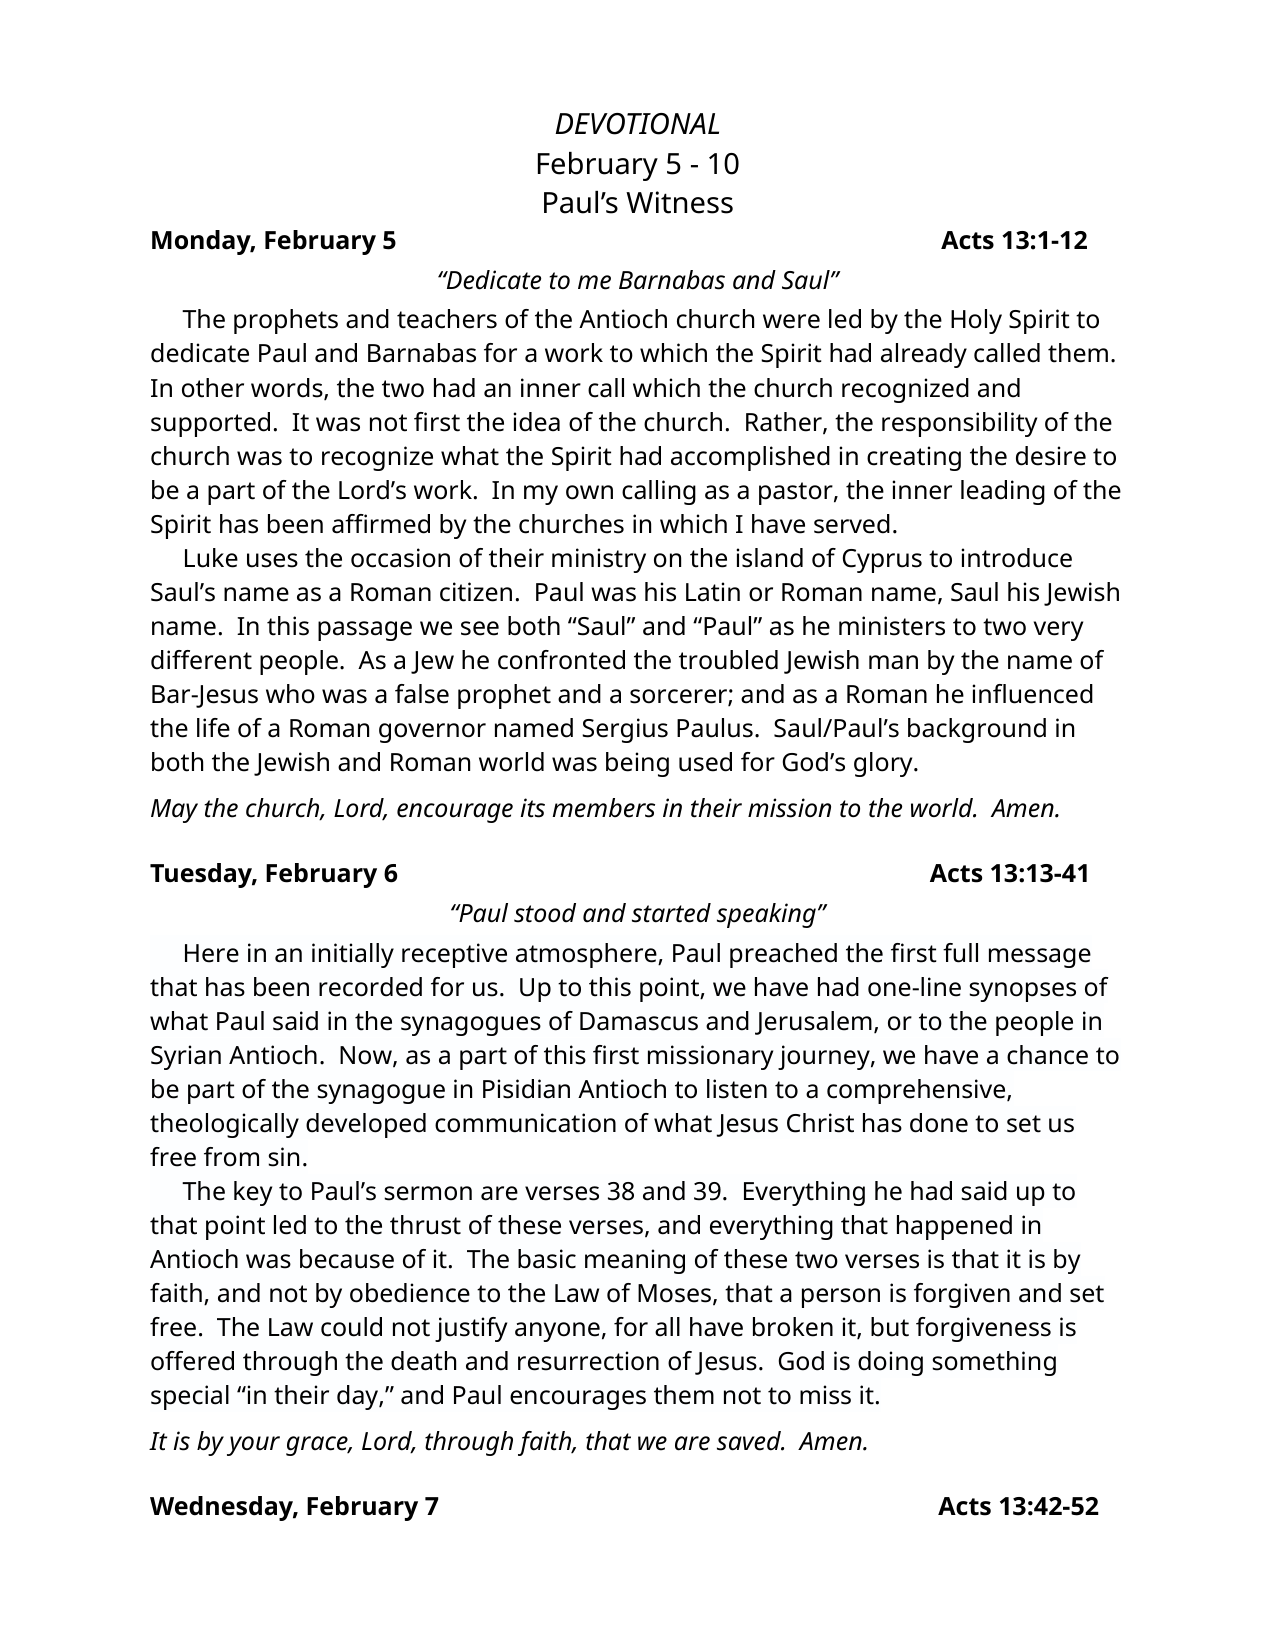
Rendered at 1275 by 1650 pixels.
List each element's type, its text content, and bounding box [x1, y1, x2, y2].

text It is by your grace, Lord, through faith, that we are saved. Amen. [150, 1423, 1125, 1457]
text Tuesday, February 6 Acts 13:13-41 [150, 856, 1125, 890]
text Wednesday, February 7 Acts 13:42-52 [150, 1489, 1125, 1523]
text The key to Paul’s sermon are verses 38 and 39. Everything he had said up to that point led to the thrust of these verses, and everything that happened in Antioch was because of it. The basic meaning of these two verses is that it is by faith, and not by obedience to the Law of Moses, that a person is forgiven and set free. The Law could not justify anyone, for all have broken it, but forgiveness is offered through the death and resurrection of Jesus. God is doing something special “in their day,” and Paul encourages them not to miss it. [881, 1174, 1125, 1412]
text “Dedicate to me Barnabas and Saul” [150, 262, 1125, 296]
text “Paul stood and started speaking” [150, 895, 1125, 929]
text Paul’s Witness [150, 183, 1125, 222]
text Luke uses the occasion of their ministry on the island of Cyprus to introduce Saul’s name as a Roman citizen. Paul was his Latin or Roman name, Saul his Jewish name. In this passage we see both “Saul” and “Paul” as he ministers to two very different people. As a Jew he confronted the troubled Jewish man by the name of Bar-Jesus who was a false prophet and a sorcerer; and as a Roman he influenced the life of a Roman governor named Sergius Paulus. Saul/Paul’s background in both the Jewish and Roman world was being used for God’s glory. [150, 541, 1125, 779]
text Here in an initially receptive atmosphere, Paul preached the first full message that has been recorded for us. Up to this point, we have had one-line synopses of what Paul said in the synagogues of Damascus and Jerusalem, or to the people in Syrian Antioch. Now, as a part of this first missionary journey, we have a chance to be part of the synagogue in Pisidian Antioch to listen to a comprehensive, theologically developed communication of what Jesus Christ has done to set us free from sin. [150, 935, 1125, 1174]
text February 5 - 10 [150, 143, 1125, 183]
text May the church, Lord, encourage its members in their mission to the world. Amen. [150, 790, 1125, 824]
text Monday, February 5 Acts 13:1-12 [150, 222, 1125, 257]
text The prophets and teachers of the Antioch church were led by the Holy Spirit to dedicate Paul and Barnabas for a work to which the Spirit had already called them. In other words, the two had an inner call which the church recognized and supported. It was not first the idea of the church. Rather, the responsibility of the church was to recognize what the Spirit had accomplished in creating the desire to be a part of the Lord’s work. In my own calling as a pastor, the inner leading of the Spirit has been affirmed by the churches in which I have served. [150, 302, 1125, 541]
text DEVOTIONAL [150, 103, 1125, 143]
